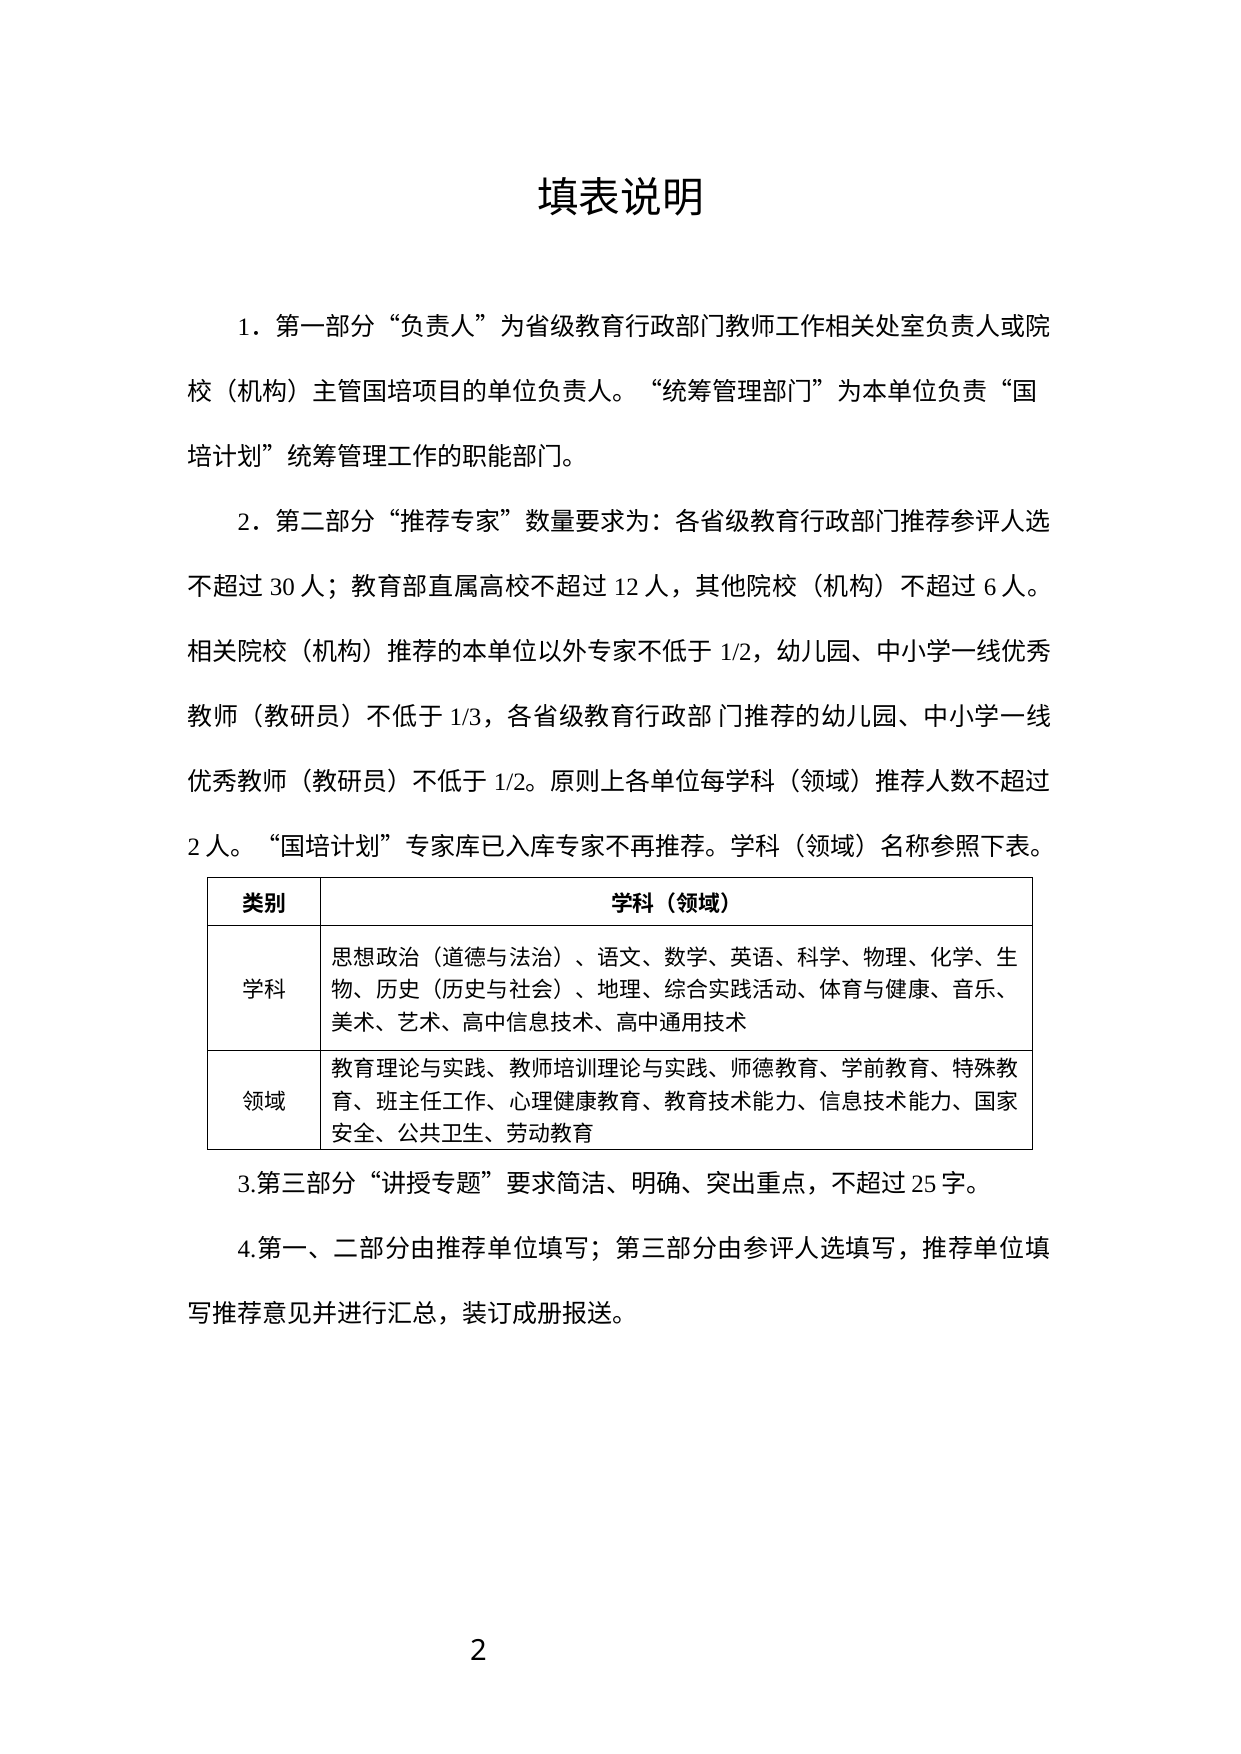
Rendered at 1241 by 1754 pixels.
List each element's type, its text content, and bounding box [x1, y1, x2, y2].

text 填表说明 [187, 162, 1053, 227]
table_header 学科（领域） [321, 878, 1032, 925]
text 3.第三部分“讲授专题”要求简洁、明确、突出重点，不超过25字。 [187, 1149, 1053, 1214]
text 1．第一部分“负责人”为省级教育行政部门教师工作相关处室负责人或院校（机构）主管国培项目的单位负责人。“统筹管理部门”为本单位负责“国培计划”统筹管理工作的职能部门。 [187, 292, 1053, 487]
table_header 类别 [208, 878, 320, 925]
text 2．第二部分“推荐专家”数量要求为：各省级教育行政部门推荐参评人选不超过30人；教育部直属高校不超过12人，其他院校（机构）不超过6人。相关院校（机构）推荐的本单位以外专家不低于1/2，幼儿园、中小学一线优秀教师（教研员）不低于1/3，各省级教育行政部 门推荐的幼儿园、中小学一线优秀教师（教研员）不低于1/2。原则上各单位每学科（领域）推荐人数不超过2人。“国培计划”专家库已入库专家不再推荐。学科（领域）名称参照下表。 [187, 487, 1053, 877]
table_cell 思想政治（道德与法治）、语文、数学、英语、科学、物理、化学、生物、历史（历史与社会）、地理、综合实践活动、体育与健康、音乐、美术、艺术、高中信息技术、高中通用技术 [321, 926, 1032, 1050]
table_cell 领域 [208, 1051, 320, 1148]
table_cell 教育理论与实践、教师培训理论与实践、师德教育、学前教育、特殊教育、班主任工作、心理健康教育、教育技术能力、信息技术能力、国家安全、公共卫生、劳动教育 [321, 1051, 1032, 1148]
text 4.第一、二部分由推荐单位填写；第三部分由参评人选填写，推荐单位填写推荐意见并进行汇总，装订成册报送。 [187, 1214, 1053, 1344]
table_cell 学科 [208, 926, 320, 1050]
